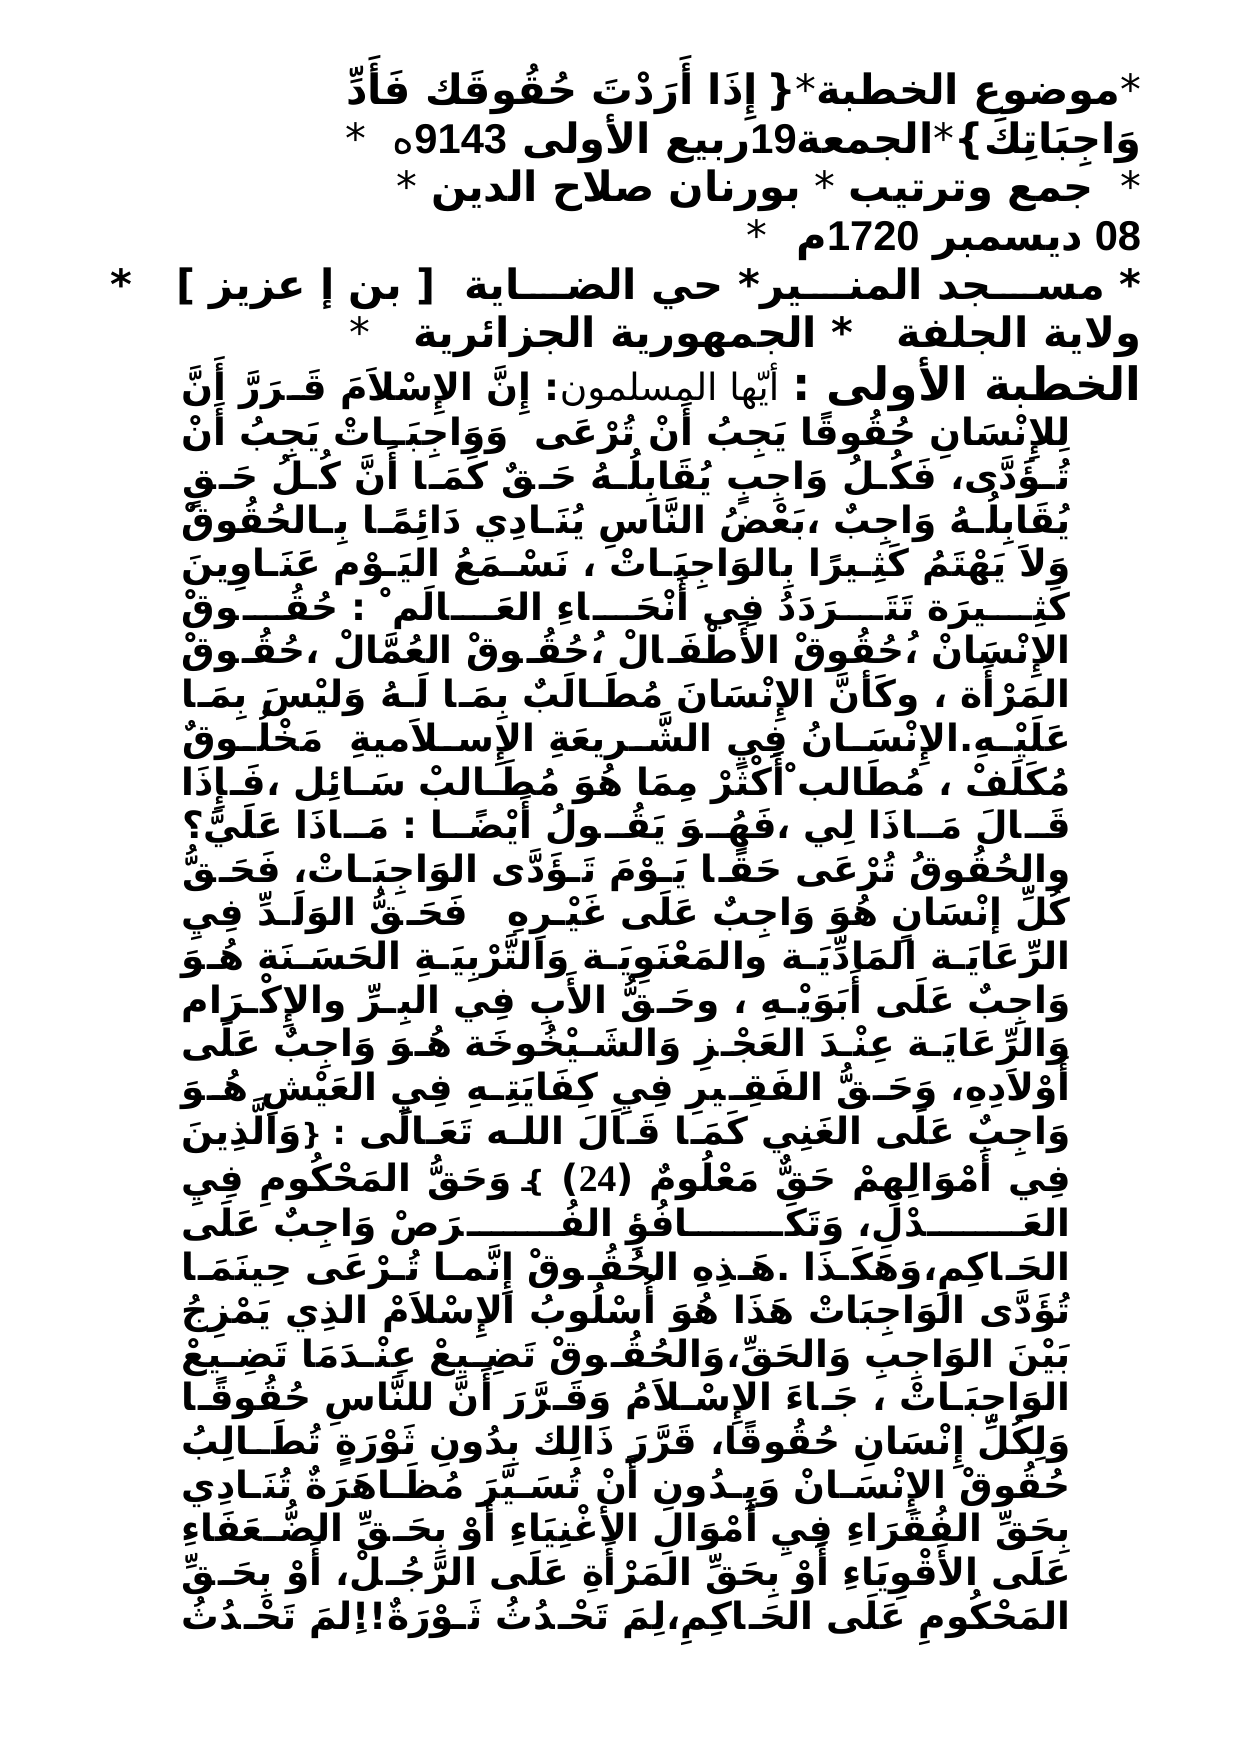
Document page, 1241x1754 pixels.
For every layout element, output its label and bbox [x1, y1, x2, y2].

table_header [109, 64, 1143, 1639]
